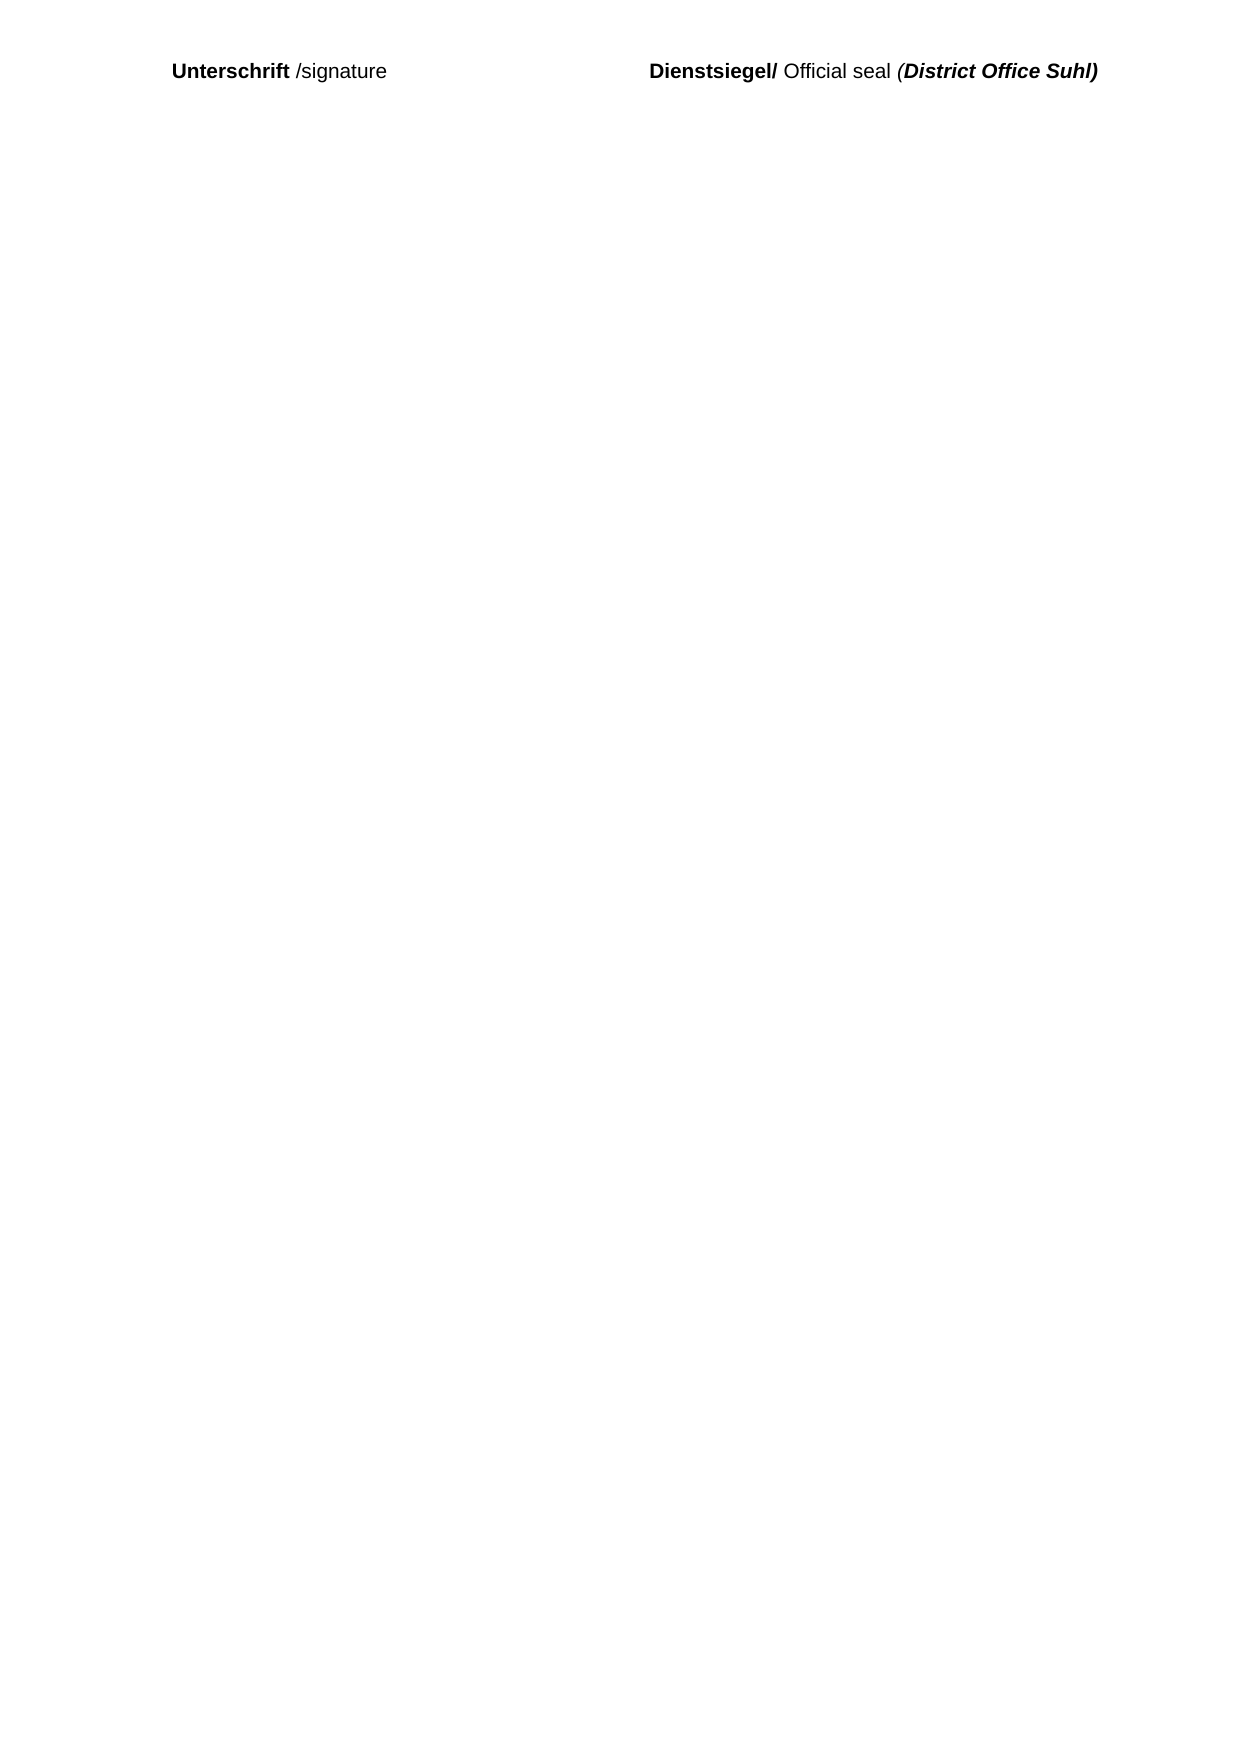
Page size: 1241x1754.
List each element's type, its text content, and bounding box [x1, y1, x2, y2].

text Unterschrift /signature Dienstsiegel/ Official seal (District Office Suhl) [133, 59, 1181, 83]
